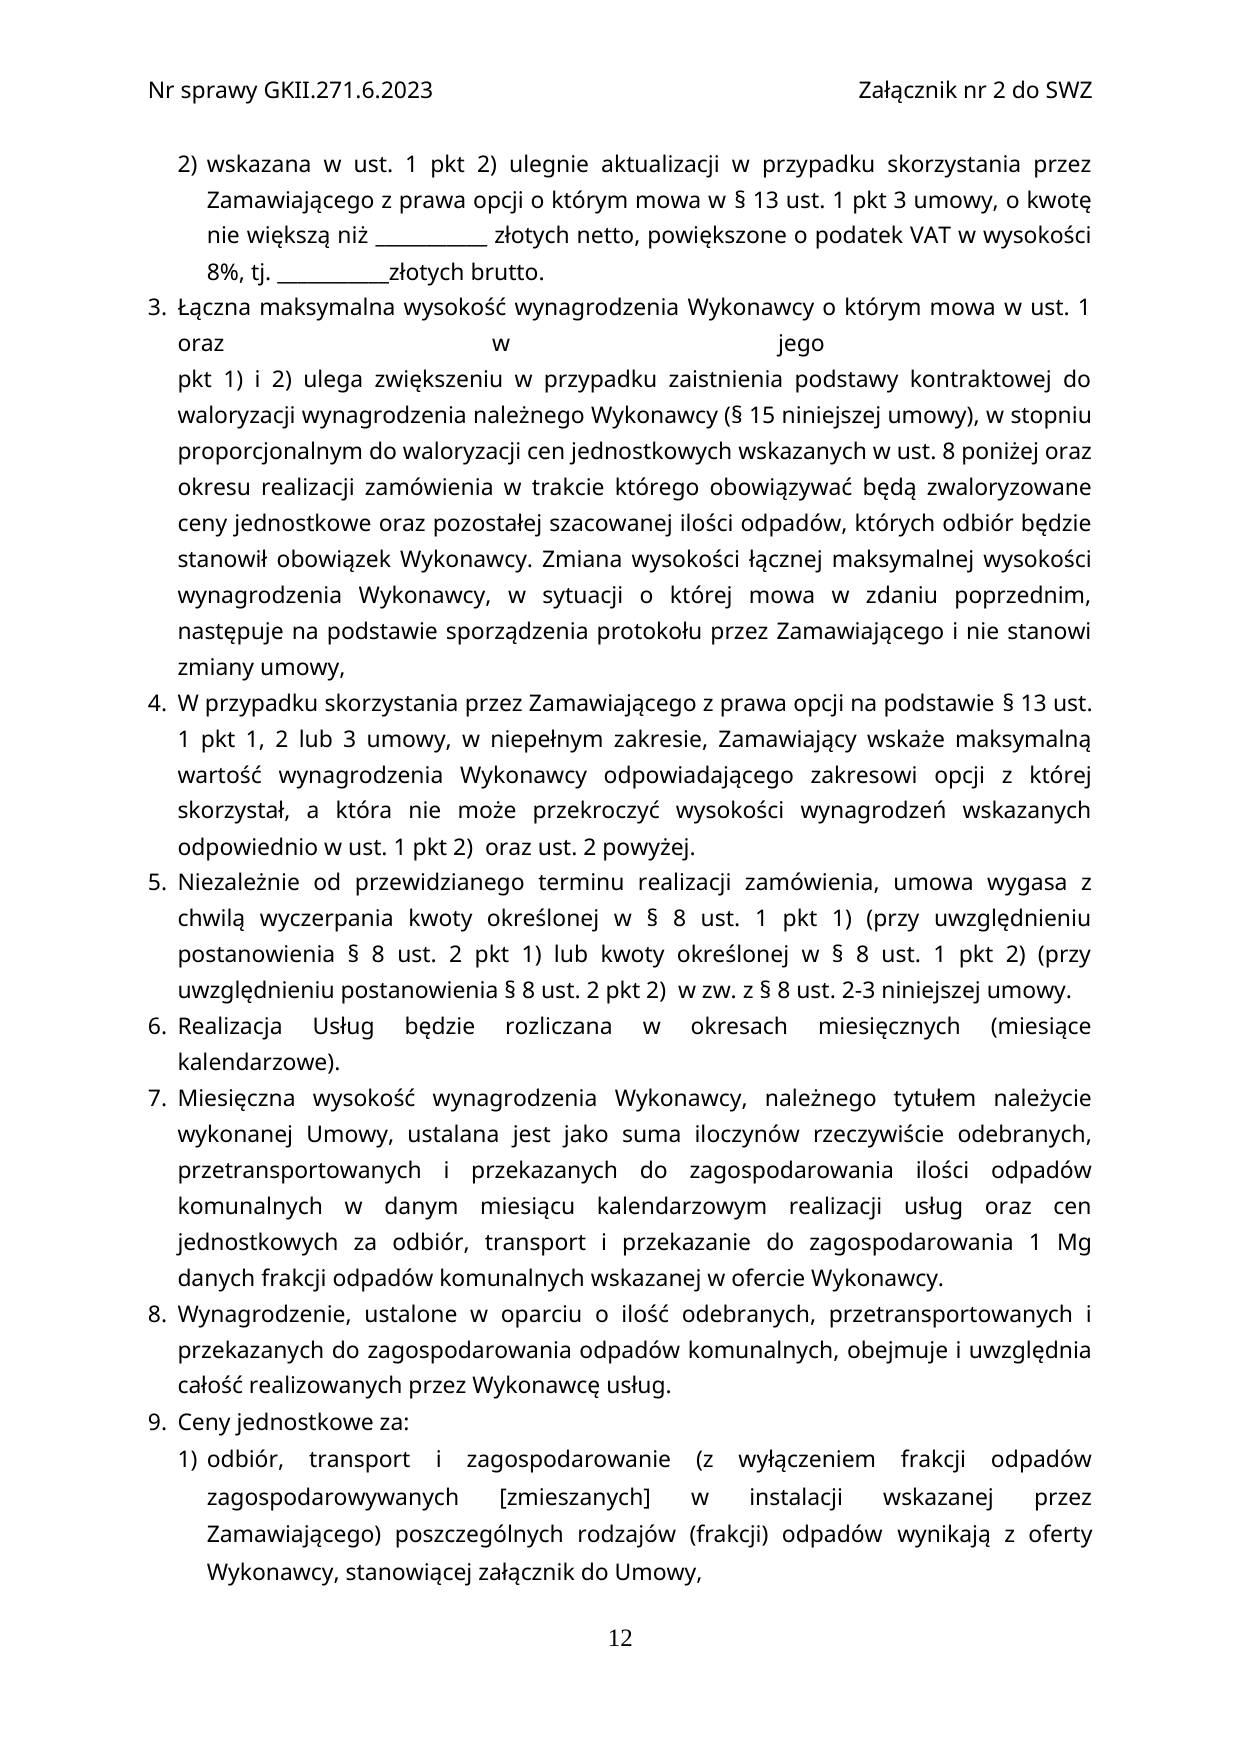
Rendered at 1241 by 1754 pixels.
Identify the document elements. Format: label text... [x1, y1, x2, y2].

list Miesięczna wysokość wynagrodzenia Wykonawcy, należnego tytułem należycie wykonanej Umowy, ustalana jest jako suma iloczynów rzeczywiście odebranych, przetransportowanych i przekazanych do zagospodarowania ilości odpadów komunalnych w danym miesiącu kalendarzowym realizacji usług oraz cen jednostkowych za odbiór, transport i przekazanie do zagospodarowania 1 Mg danych frakcji odpadów komunalnych wskazanej w ofercie Wykonawcy. [148, 1082, 1093, 1293]
list Wynagrodzenie, ustalone w oparciu o ilość odebranych, przetransportowanych i przekazanych do zagospodarowania odpadów komunalnych, obejmuje i uwzględnia całość realizowanych przez Wykonawcę usług. [148, 1298, 1093, 1401]
list Realizacja Usług będzie rozliczana w okresach miesięcznych (miesiące kalendarzowe). [148, 1010, 1093, 1077]
list Łączna maksymalna wysokość wynagrodzenia Wykonawcy o którym mowa w ust. 1 oraz w jego pkt 1) i 2) ulega zwiększeniu w przypadku zaistnienia podstawy kontraktowej do waloryzacji wynagrodzenia należnego Wykonawcy (§ 15 niniejszej umowy), w stopniu proporcjonalnym do waloryzacji cen jednostkowych wskazanych w ust. 8 poniżej oraz okresu realizacji zamówienia w trakcie którego obowiązywać będą zwaloryzowane ceny jednostkowe oraz pozostałej szacowanej ilości odpadów, których odbiór będzie stanowił obowiązek Wykonawcy. Zmiana wysokości łącznej maksymalnej wysokości wynagrodzenia Wykonawcy, w sytuacji o której mowa w zdaniu poprzednim, następuje na podstawie sporządzenia protokołu przez Zamawiającego i nie stanowi zmiany umowy, [148, 291, 1093, 682]
list wskazana w ust. 1 pkt 2) ulegnie aktualizacji w przypadku skorzystania przez Zamawiającego z prawa opcji o którym mowa w § 13 ust. 1 pkt 3 umowy, o kwotę nie większą niż ___________ złotych netto, powiększone o podatek VAT w wysokości 8%, tj. ___________złotych brutto. [177, 148, 1093, 287]
list W przypadku skorzystania przez Zamawiającego z prawa opcji na podstawie § 13 ust. 1 pkt 1, 2 lub 3 umowy, w niepełnym zakresie, Zamawiający wskaże maksymalną wartość wynagrodzenia Wykonawcy odpowiadającego zakresowi opcji z której skorzystał, a która nie może przekroczyć wysokości wynagrodzeń wskazanych odpowiednio w ust. 1 pkt 2) oraz ust. 2 powyżej. [148, 687, 1093, 862]
list Niezależnie od przewidzianego terminu realizacji zamówienia, umowa wygasa z chwilą wyczerpania kwoty określonej w § 8 ust. 1 pkt 1) (przy uwzględnieniu postanowienia § 8 ust. 2 pkt 1) lub kwoty określonej w § 8 ust. 1 pkt 2) (przy uwzględnieniu postanowienia § 8 ust. 2 pkt 2) w zw. z § 8 ust. 2-3 niniejszej umowy. [148, 866, 1093, 1005]
list odbiór, transport i zagospodarowanie (z wyłączeniem frakcji odpadów zagospodarowywanych [zmieszanych] w instalacji wskazanej przez Zamawiającego) poszczególnych rodzajów (frakcji) odpadów wynikają z oferty Wykonawcy, stanowiącej załącznik do Umowy, [177, 1443, 1093, 1587]
list Ceny jednostkowe za: [148, 1405, 1093, 1437]
